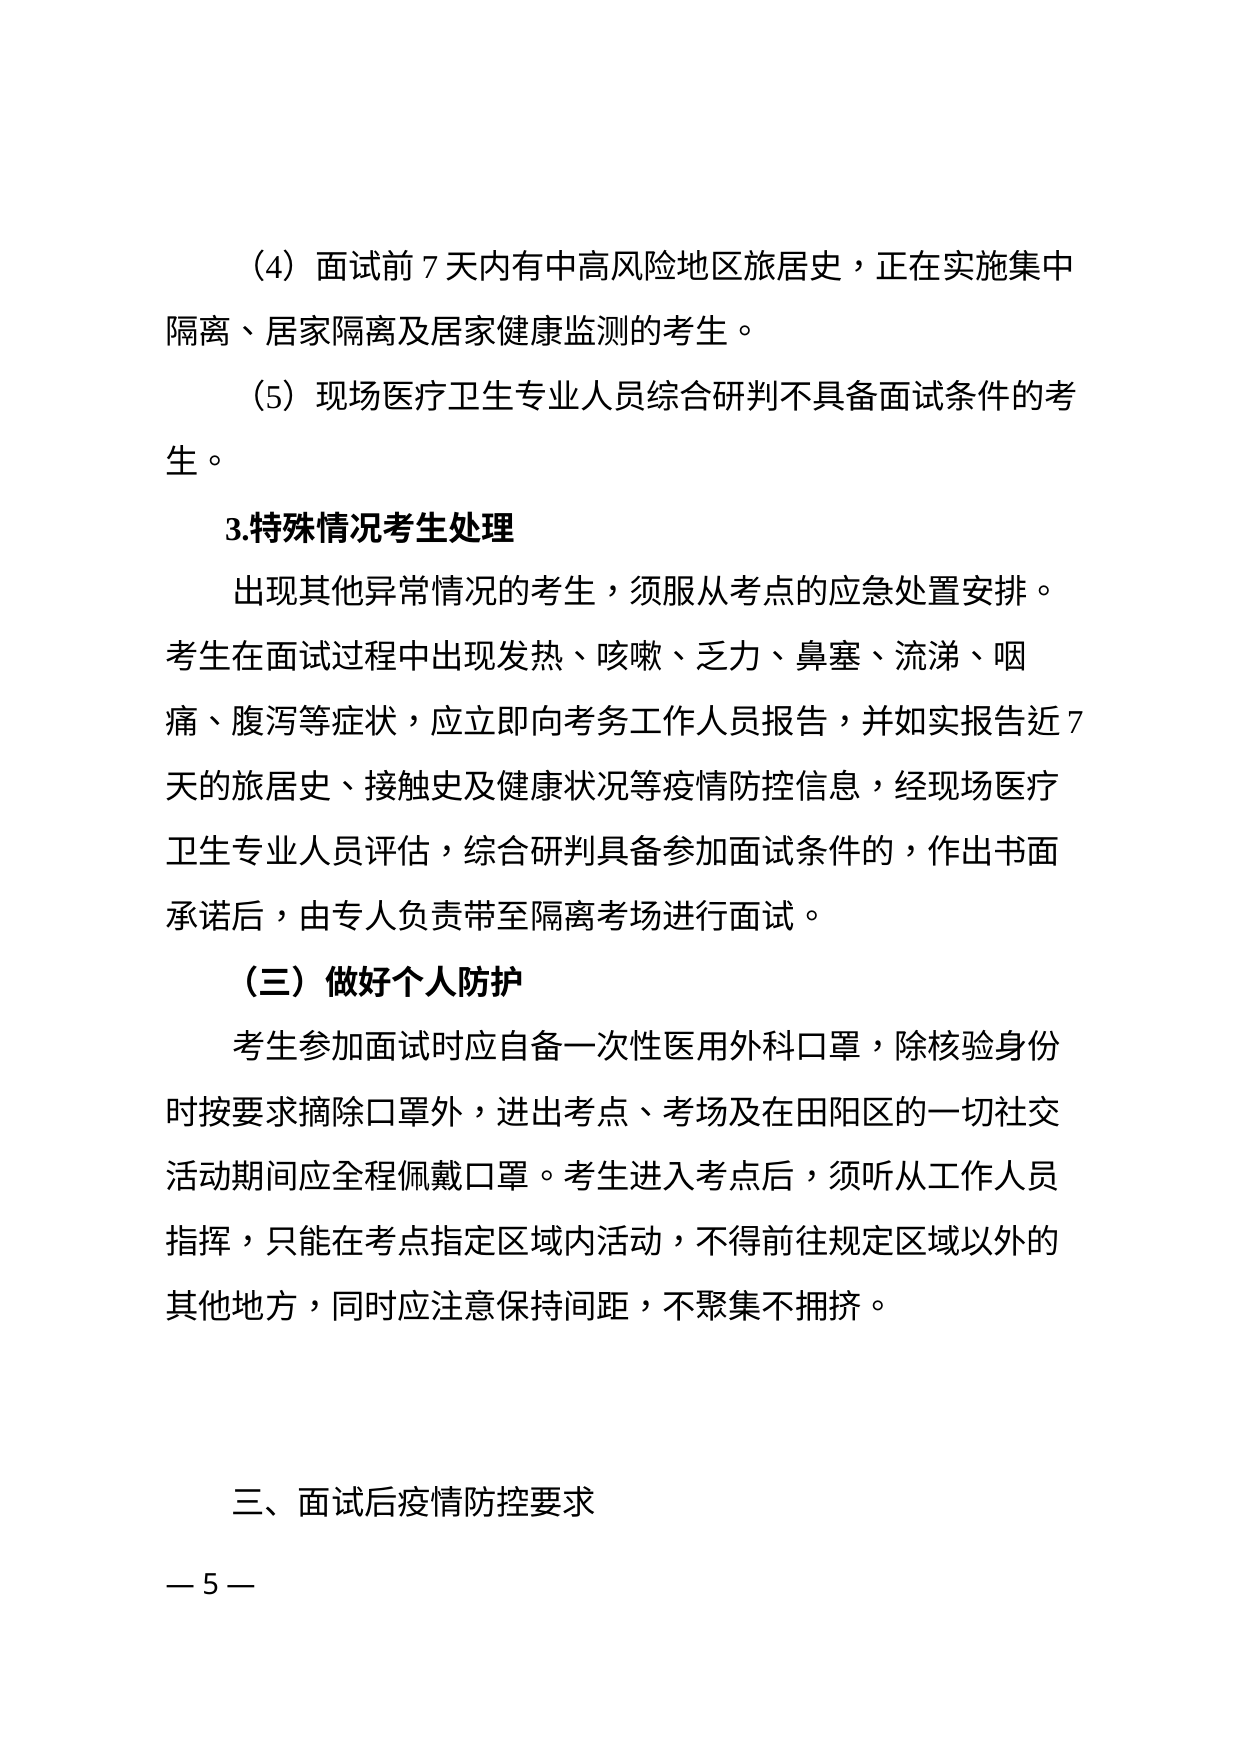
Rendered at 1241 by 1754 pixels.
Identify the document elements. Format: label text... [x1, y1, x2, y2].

list 做好个人防护 [165, 948, 1087, 1013]
text 考生参加面试时应自备一次性医用外科口罩，除核验身份时按要求摘除口罩外，进出考点、考场及在田阳区的一切社交活动期间应全程佩戴口罩。考生进入考点后，须听从工作人员指挥，只能在考点指定区域内活动，不得前往规定区域以外的其他地方，同时应注意保持间距，不聚集不拥挤。 [165, 1013, 1087, 1338]
text 三、面试后疫情防控要求 [165, 1468, 1087, 1533]
text 出现其他异常情况的考生，须服从考点的应急处置安排。考生在面试过程中出现发热、咳嗽、乏力、鼻塞、流涕、咽痛、腹泻等症状，应立即向考务工作人员报告，并如实报告近7天的旅居史、接触史及健康状况等疫情防控信息，经现场医疗卫生专业人员评估，综合研判具备参加面试条件的，作出书面承诺后，由专人负责带至隔离考场进行面试。 [165, 558, 1087, 948]
text （5）现场医疗卫生专业人员综合研判不具备面试条件的考生。 [165, 363, 1087, 493]
text （4）面试前7天内有中高风险地区旅居史，正在实施集中隔离、居家隔离及居家健康监测的考生。 [165, 233, 1087, 363]
text 3.特殊情况考生处理 [165, 493, 1087, 558]
